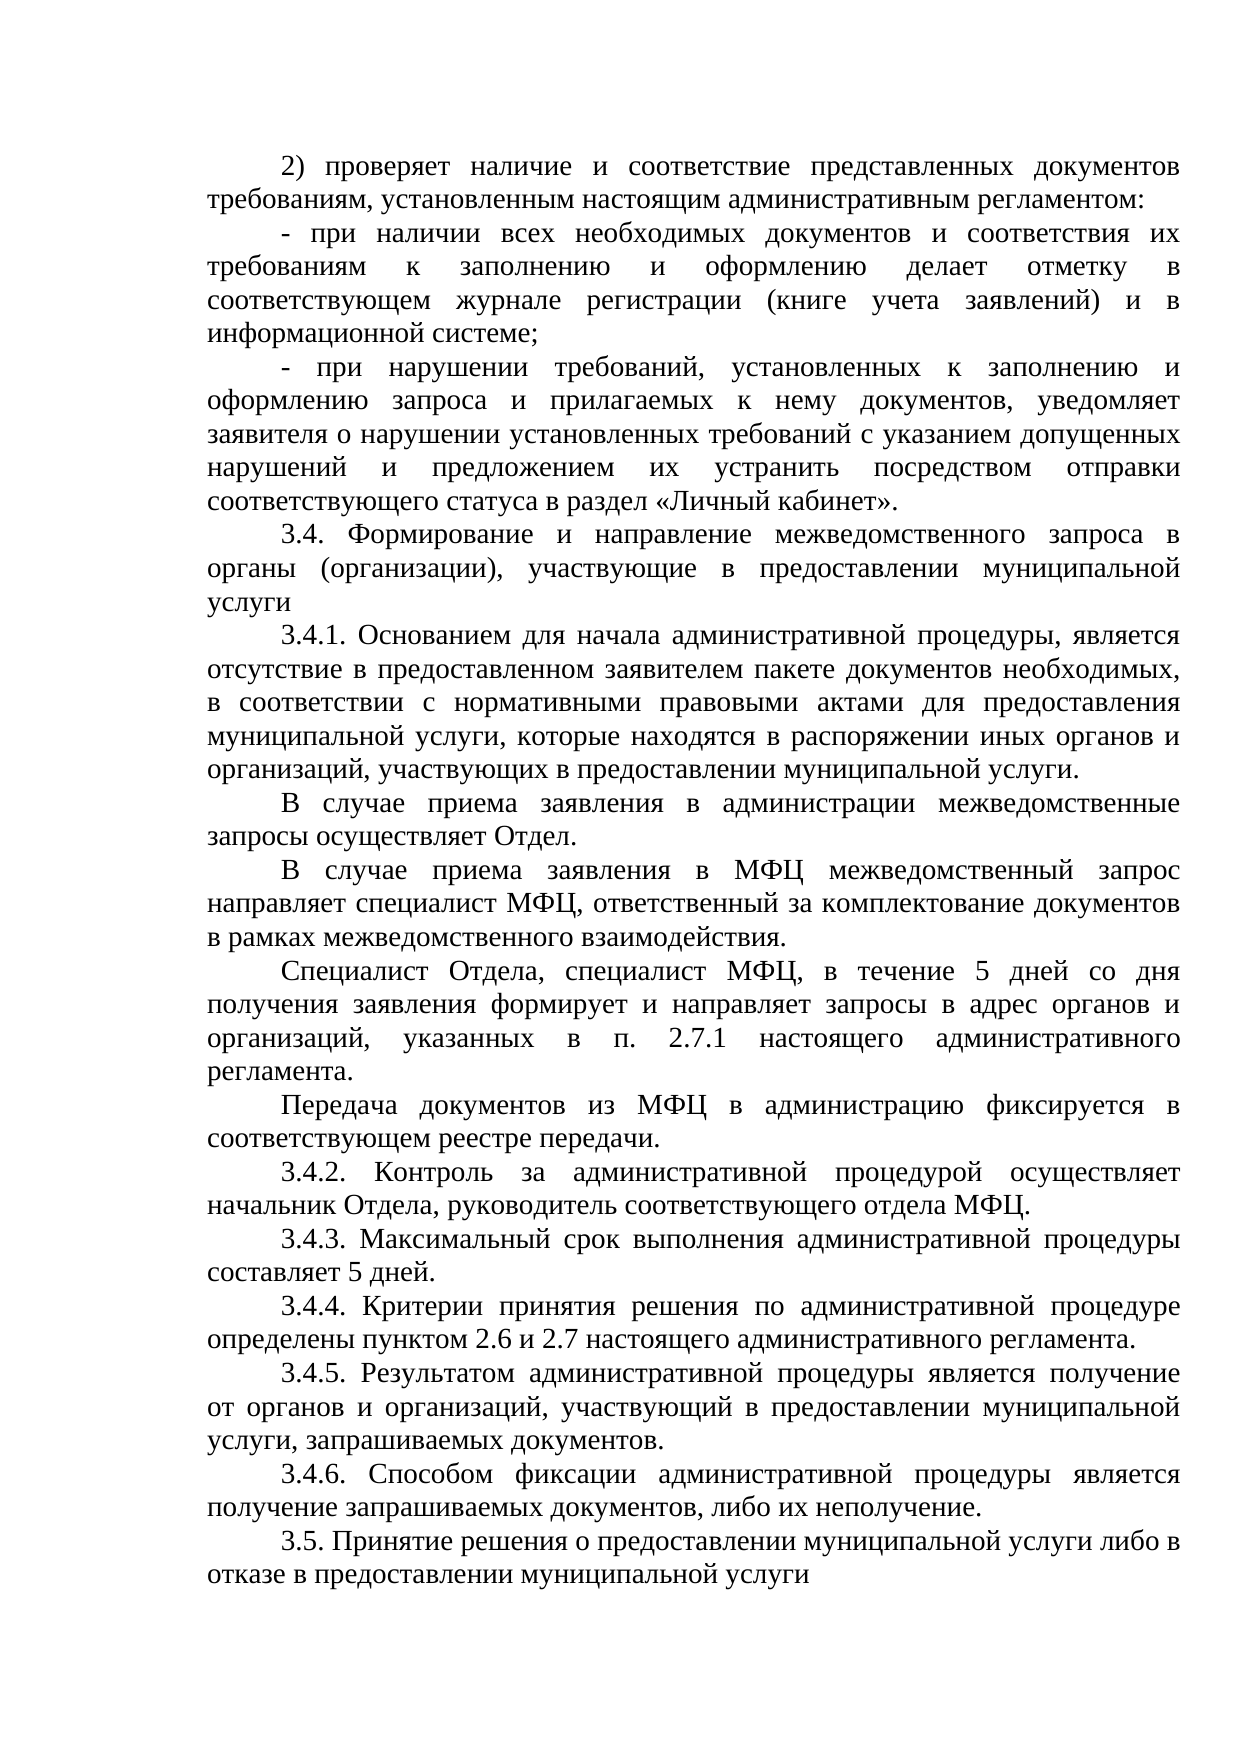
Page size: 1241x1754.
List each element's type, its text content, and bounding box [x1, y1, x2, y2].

text 3.4.4. Критерии принятия решения по административной процедуре определены пунктом 2.6 и 2.7 настоящего административного регламента. [207, 1288, 1181, 1355]
text - при нарушении требований, установленных к заполнению и оформлению запроса и прилагаемых к нему документов, уведомляет заявителя о нарушении установленных требований с указанием допущенных нарушений и предложением их устранить посредством отправки соответствующего статуса в раздел «Личный кабинет». [207, 349, 1181, 517]
text - при наличии всех необходимых документов и соответствия их требованиям к заполнению и оформлению делает отметку в соответствующем журнале регистрации (книге учета заявлений) и в информационной системе; [207, 215, 1181, 349]
text 3.4.5. Результатом административной процедуры является получение от органов и организаций, участвующий в предоставлении муниципальной услуги, запрашиваемых документов. [207, 1355, 1181, 1456]
text 2) проверяет наличие и соответствие представленных документов требованиям, установленным настоящим административным регламентом: [207, 148, 1181, 215]
text В случае приема заявления в администрации межведомственные запросы осуществляет Отдел. [207, 785, 1181, 852]
text 3.4.3. Максимальный срок выполнения административной процедуры составляет 5 дней. [207, 1221, 1181, 1288]
text Специалист Отдела, специалист МФЦ, в течение 5 дней со дня получения заявления формирует и направляет запросы в адрес органов и организаций, указанных в п. 2.7.1 настоящего административного регламента. [207, 953, 1181, 1087]
text Передача документов из МФЦ в администрацию фиксируется в соответствующем реестре передачи. [207, 1087, 1181, 1154]
text 3.4.6. Способом фиксации административной процедуры является получение запрашиваемых документов, либо их неполучение. [207, 1456, 1181, 1523]
text 3.4.1. Основанием для начала административной процедуры, является отсутствие в предоставленном заявителем пакете документов необходимых, в соответствии с нормативными правовыми актами для предоставления муниципальной услуги, которые находятся в распоряжении иных органов и организаций, участвующих в предоставлении муниципальной услуги. [207, 617, 1181, 785]
text 3.4. Формирование и направление межведомственного запроса в органы (организации), участвующие в предоставлении муниципальной услуги [207, 517, 1181, 617]
text 3.5. Принятие решения о предоставлении муниципальной услуги либо в отказе в предоставлении муниципальной услуги [207, 1523, 1181, 1590]
text 3.4.2. Контроль за административной процедурой осуществляет начальник Отдела, руководитель соответствующего отдела МФЦ. [207, 1154, 1181, 1221]
text В случае приема заявления в МФЦ межведомственный запрос направляет специалист МФЦ, ответственный за комплектование документов в рамках межведомственного взаимодействия. [207, 852, 1181, 953]
